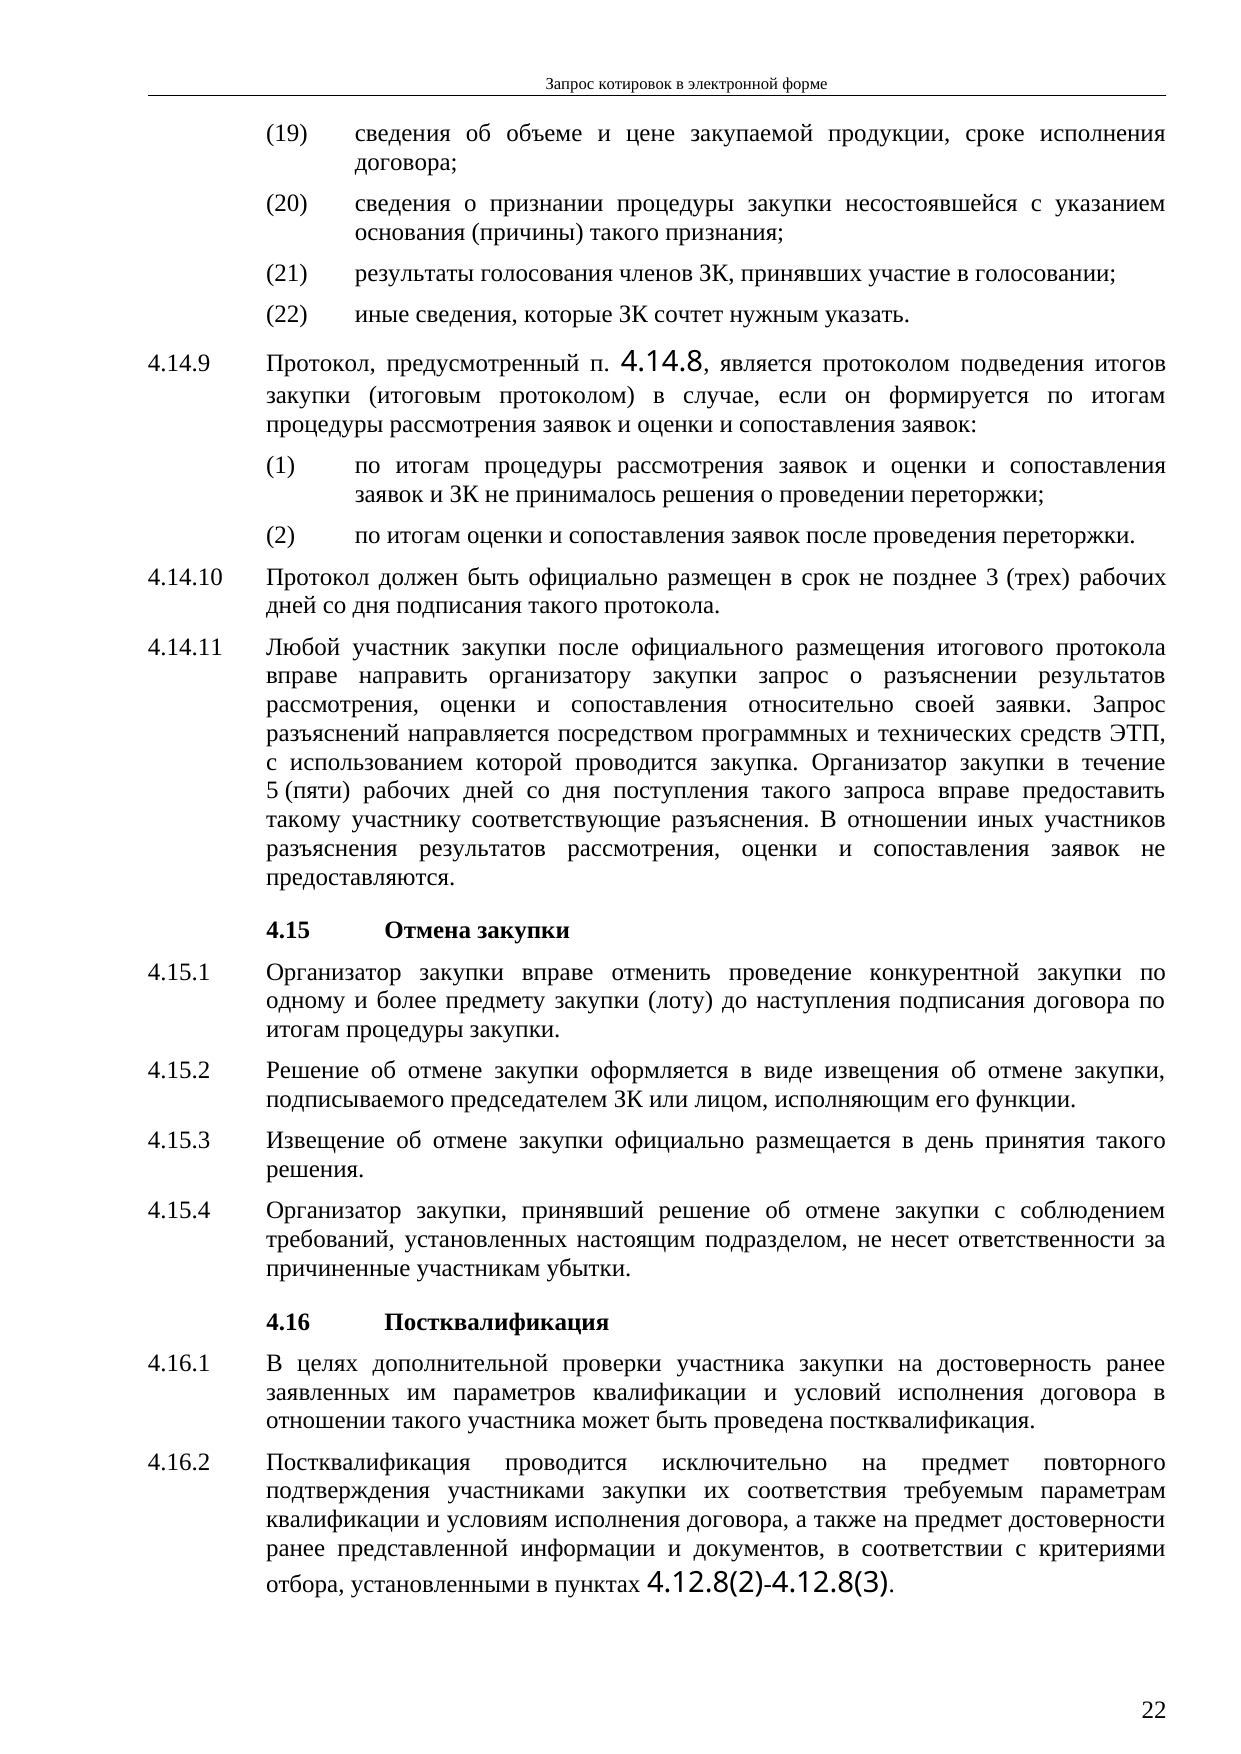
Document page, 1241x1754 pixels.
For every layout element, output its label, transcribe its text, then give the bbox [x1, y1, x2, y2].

list Отмена закупки [266, 915, 1166, 944]
list сведения о признании процедуры закупки несостоявшейся с указанием основания (причины) такого признания; [266, 188, 1166, 246]
list Организатор закупки вправе отменить проведение конкурентной закупки по одному и более предмету закупки (лоту) до наступления подписания договора по итогам процедуры закупки. [148, 957, 1166, 1043]
list по итогам оценки и сопоставления заявок после проведения переторжки. [266, 520, 1166, 549]
list Организатор закупки, принявший решение об отмене закупки с соблюдением требований, установленных настоящим подразделом, не несет ответственности за причиненные участникам убытки. [148, 1195, 1166, 1282]
list Извещение об отмене закупки официально размещается в день принятия такого решения. [148, 1125, 1166, 1183]
list Протокол, предусмотренный п. 4.14.8, является протоколом подведения итогов закупки (итоговым протоколом) в случае, если он формируется по итогам процедуры рассмотрения заявок и оценки и сопоставления заявок: [148, 341, 1166, 438]
list Любой участник закупки после официального размещения итогового протокола вправе направить организатору закупки запрос о разъяснении результатов рассмотрения, оценки и сопоставления относительно своей заявки. Запрос разъяснений направляется посредством программных и технических средств ЭТП, с использованием которой проводится закупка. Организатор закупки в течение 5 (пяти) рабочих дней со дня поступления такого запроса вправе предоставить такому участнику соответствующие разъяснения. В отношении иных участников разъяснения результатов рассмотрения, оценки и сопоставления заявок не предоставляются. [148, 632, 1166, 890]
list иные сведения, которые ЗК сочтет нужным указать. [266, 299, 1166, 328]
list Постквалификация [266, 1307, 1166, 1335]
list Решение об отмене закупки оформляется в виде извещения об отмене закупки, подписываемого председателем ЗК или лицом, исполняющим его функции. [148, 1055, 1166, 1113]
list Постквалификация проводится исключительно на предмет повторного подтверждения участниками закупки их соответствия требуемым параметрам квалификации и условиям исполнения договора, а также на предмет достоверности ранее представленной информации и документов, в соответствии с критериями отбора, установленными в пунктах 4.12.8(2)-4.12.8(3). [148, 1447, 1166, 1601]
list результаты голосования членов ЗК, принявших участие в голосовании; [266, 258, 1166, 287]
list по итогам процедуры рассмотрения заявок и оценки и сопоставления заявок и ЗК не принималось решения о проведении переторжки; [266, 450, 1166, 508]
list сведения об объеме и цене закупаемой продукции, сроке исполнения договора; [266, 118, 1166, 176]
list Протокол должен быть официально размещен в срок не позднее 3 (трех) рабочих дней со дня подписания такого протокола. [148, 562, 1166, 619]
list В целях дополнительной проверки участника закупки на достоверность ранее заявленных им параметров квалификации и условий исполнения договора в отношении такого участника может быть проведена постквалификация. [148, 1348, 1166, 1434]
